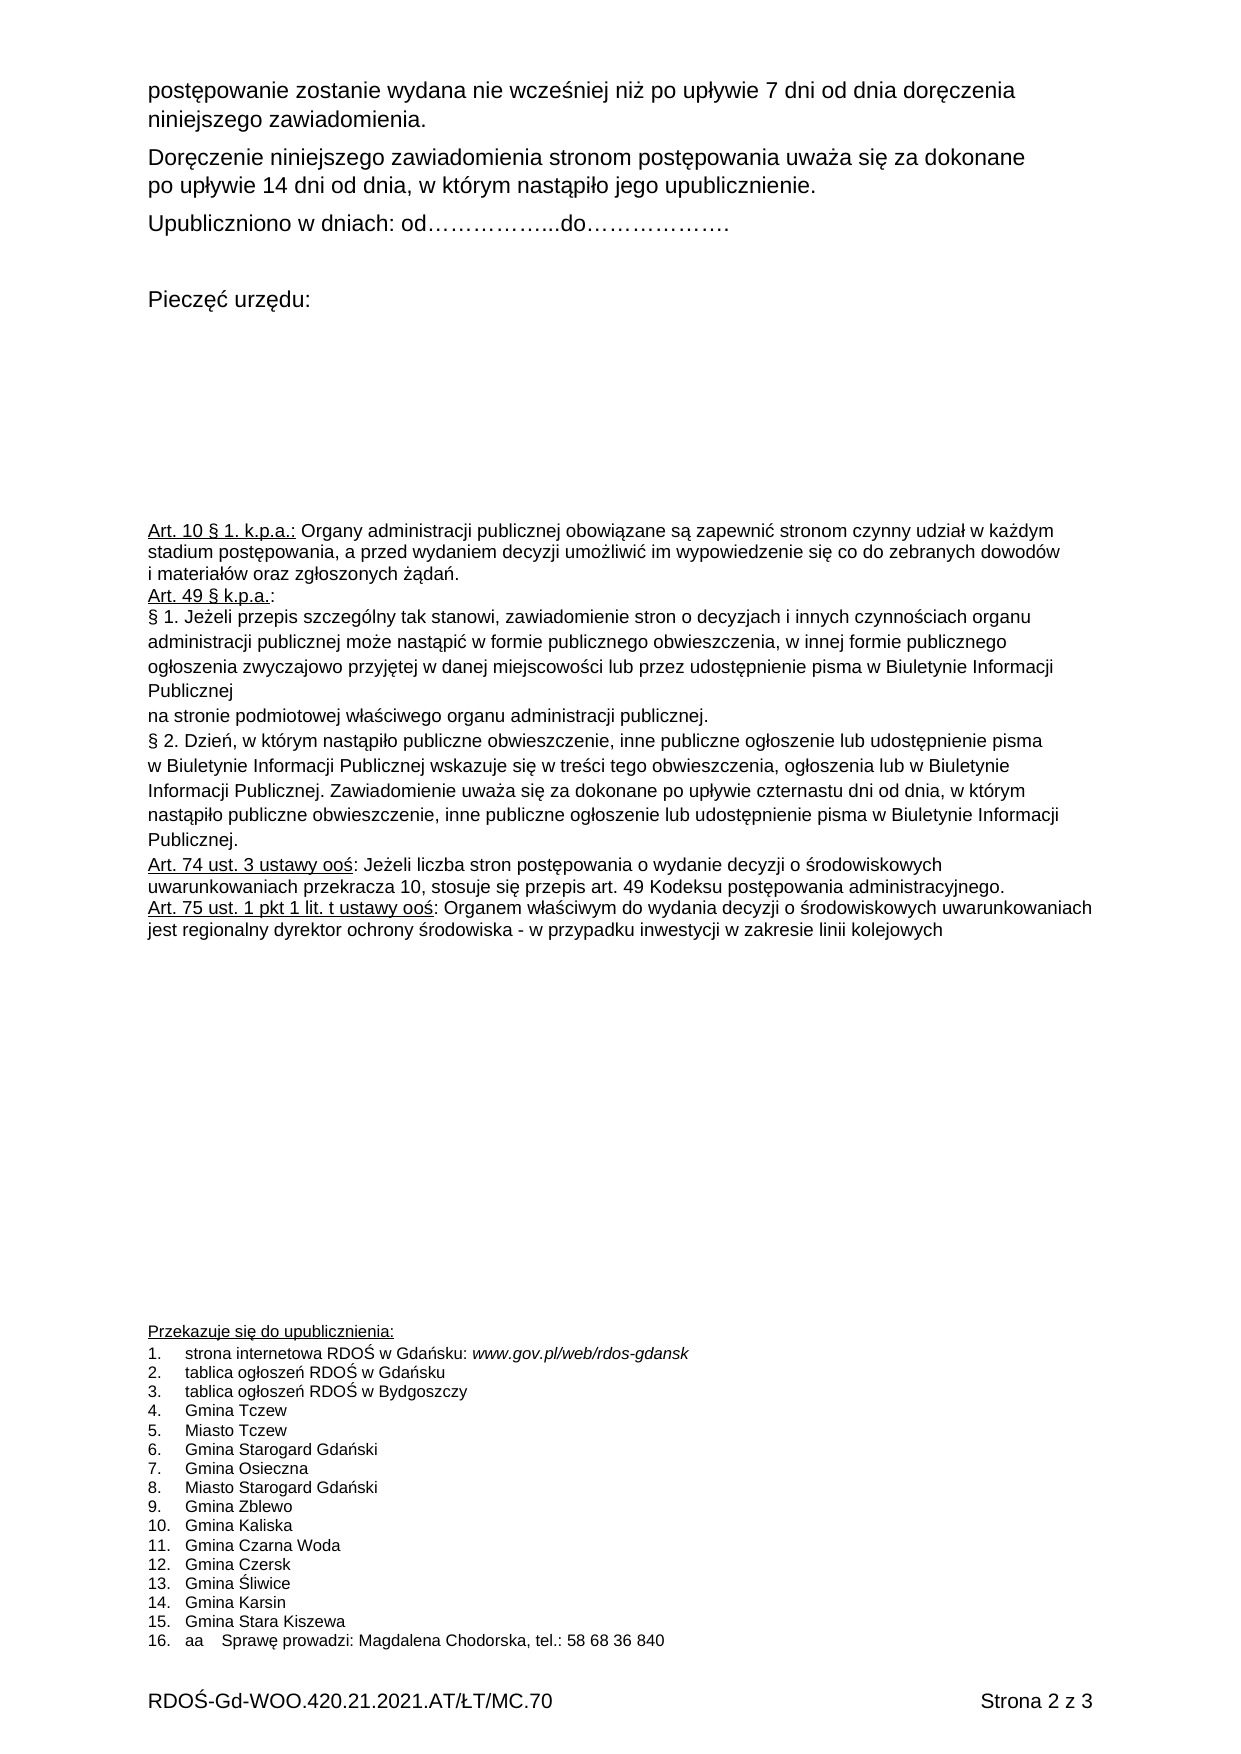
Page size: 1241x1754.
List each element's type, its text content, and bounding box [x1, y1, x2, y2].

list tablica ogłoszeń RDOŚ w Gdańsku [148, 1363, 1092, 1382]
list Gmina Karsin [148, 1593, 1092, 1612]
list Miasto Starogard Gdański [148, 1478, 1092, 1497]
list Gmina Śliwice [148, 1574, 1092, 1593]
text Przekazuje się do upublicznienia: [148, 1322, 1092, 1341]
text Art. 49 § k.p.a.: [148, 584, 1092, 606]
text Art. 74 ust. 3 ustawy ooś: Jeżeli liczba stron postępowania o wydanie decyzji o środowiskowych uwarunkowaniach przekracza 10, stosuje się przepis art. 49 Kodeksu postępowania administracyjnego. [148, 854, 1092, 897]
list Gmina Stara Kiszewa [148, 1612, 1092, 1631]
list Gmina Czarna Woda [148, 1535, 1092, 1554]
text Pieczęć urzędu: [148, 286, 1092, 312]
list Gmina Kaliska [148, 1516, 1092, 1535]
text § 2. Dzień, w którym nastąpiło publiczne obwieszczenie, inne publiczne ogłoszenie lub udostępnienie pisma w Biuletynie Informacji Publicznej wskazuje się w treści tego obwieszczenia, ogłoszenia lub w Biuletynie Informacji Publicznej. Zawiadomienie uważa się za dokonane po upływie czternastu dni od dnia, w którym nastąpiło publiczne obwieszczenie, inne publiczne ogłoszenie lub udostępnienie pisma w Biuletynie Informacji Publicznej. [148, 730, 1092, 851]
list Gmina Zblewo [148, 1497, 1092, 1516]
list Gmina Czersk [148, 1554, 1092, 1574]
list strona internetowa RDOŚ w Gdańsku: www.gov.pl/web/rdos-gdansk [148, 1344, 1092, 1363]
list Gmina Starogard Gdański [148, 1439, 1092, 1459]
list aa Sprawę prowadzi: Magdalena Chodorska, tel.: 58 68 36 840 [148, 1631, 1092, 1650]
list tablica ogłoszeń RDOŚ w Bydgoszczy [148, 1382, 1092, 1401]
text Upubliczniono w dniach: od……………...do………………. [148, 210, 1092, 236]
list Gmina Osieczna [148, 1459, 1092, 1478]
list Gmina Tczew [148, 1401, 1092, 1420]
text Art. 10 § 1. k.p.a.: Organy administracji publicznej obowiązane są zapewnić stronom czynny udział w każdym stadium postępowania, a przed wydaniem decyzji umożliwić im wypowiedzenie się co do zebranych dowodów i materiałów oraz zgłoszonych żądań. [148, 520, 1092, 584]
list Miasto Tczew [148, 1420, 1092, 1439]
text § 1. Jeżeli przepis szczególny tak stanowi, zawiadomienie stron o decyzjach i innych czynnościach organu administracji publicznej może nastąpić w formie publicznego obwieszczenia, w innej formie publicznego ogłoszenia zwyczajowo przyjętej w danej miejscowości lub przez udostępnienie pisma w Biuletynie Informacji Publicznej na stronie podmiotowej właściwego organu administracji publicznej. [148, 606, 1092, 727]
text Doręczenie niniejszego zawiadomienia stronom postępowania uważa się za dokonane po upływie 14 dni od dnia, w którym nastąpiło jego upublicznienie. [148, 143, 1092, 199]
text Art. 75 ust. 1 pkt 1 lit. t ustawy ooś: Organem właściwym do wydania decyzji o środowiskowych uwarunkowaniach jest regionalny dyrektor ochrony środowiska - w przypadku inwestycji w zakresie linii kolejowych [148, 897, 1092, 940]
